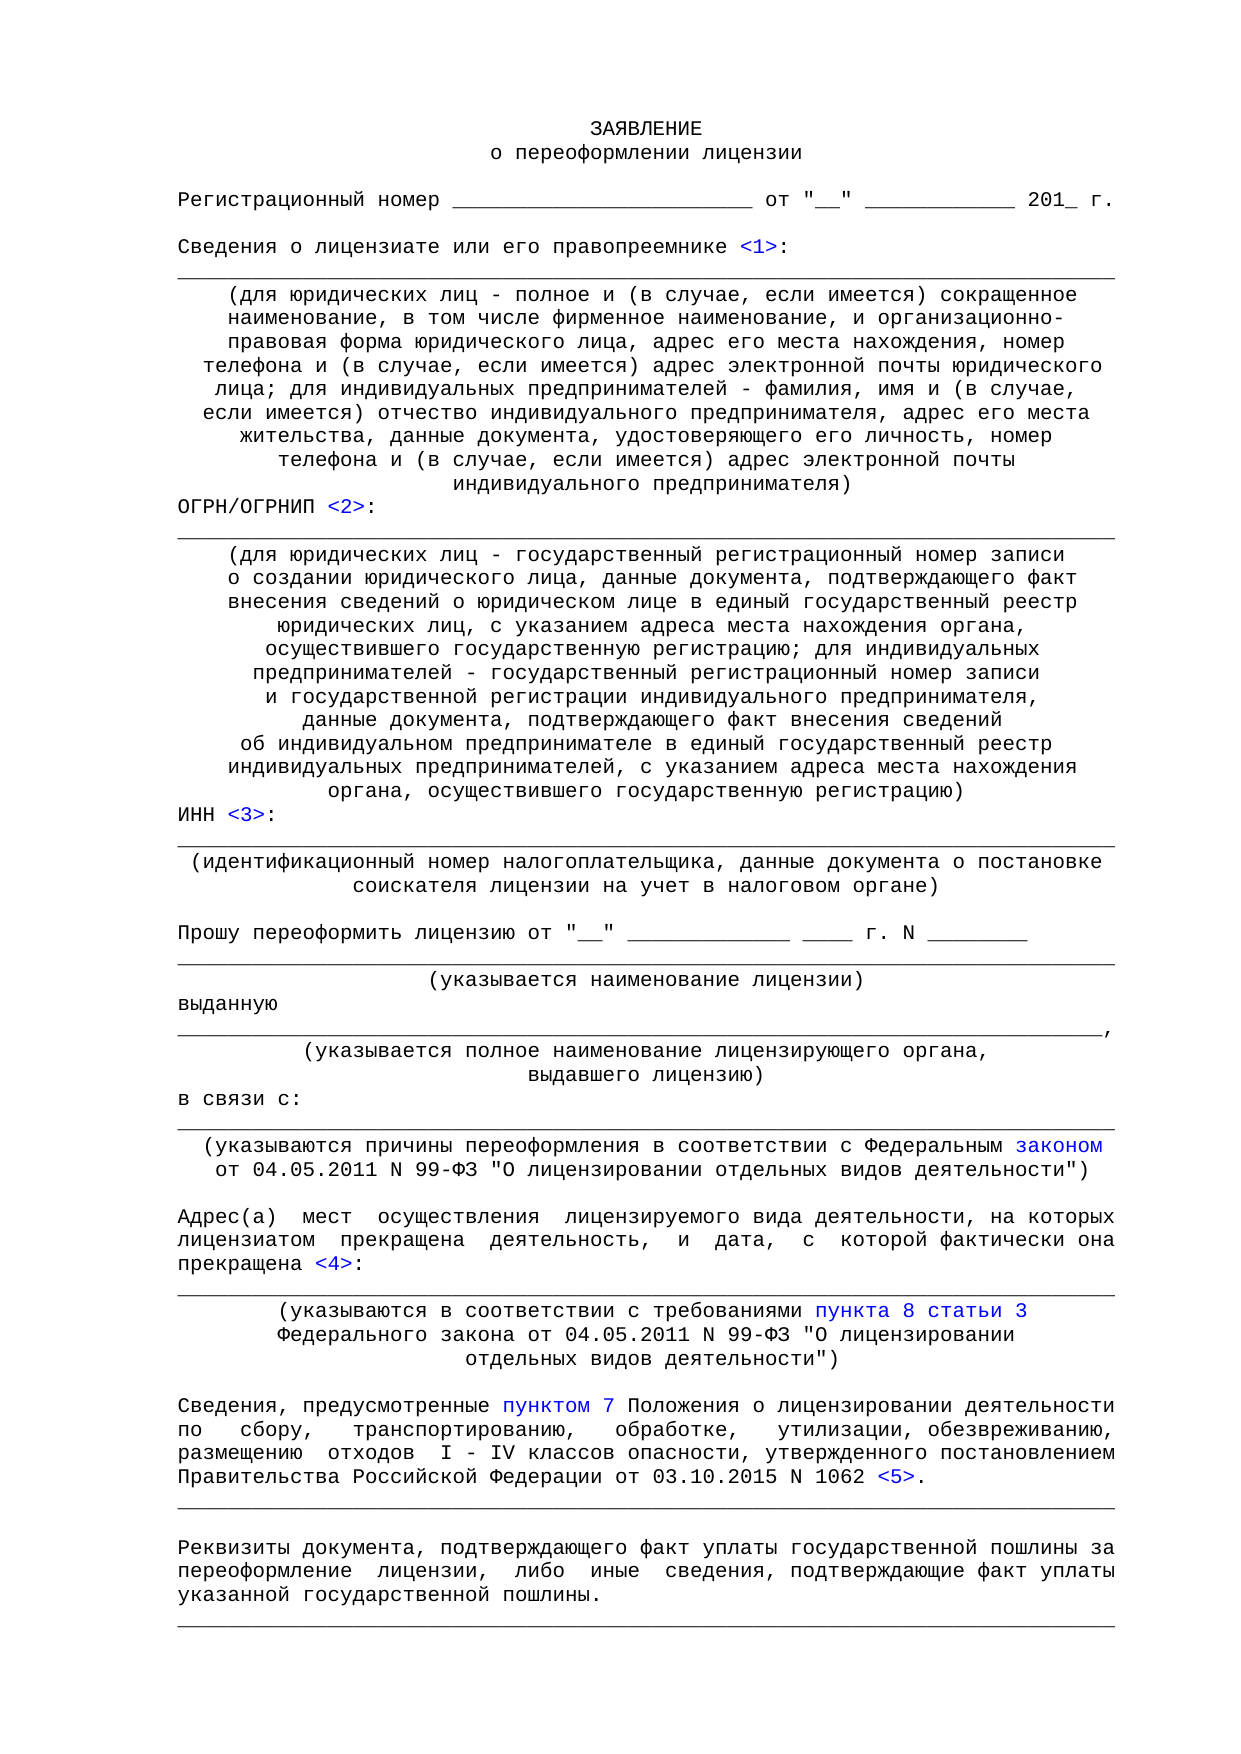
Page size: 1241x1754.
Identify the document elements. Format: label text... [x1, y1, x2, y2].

text (идентификационный номер налогоплательщика, данные документа о постановке [177, 851, 1152, 875]
text ЗАЯВЛЕНИЕ [177, 118, 1152, 142]
text выдавшего лицензию) [177, 1064, 1152, 1088]
text переоформление лицензии, либо иные сведения, подтверждающие факт уплаты [177, 1561, 1152, 1584]
text лица; для индивидуальных предпринимателей - фамилия, имя и (в случае, [177, 378, 1152, 402]
text соискателя лицензии на учет в налоговом органе) [177, 875, 1152, 898]
text телефона и (в случае, если имеется) адрес электронной почты [177, 449, 1152, 473]
text Сведения о лицензиате или его правопреемнике <1>: [177, 236, 1152, 260]
text (указывается наименование лицензии) [177, 969, 1152, 993]
text ИНН <3>: [177, 804, 1152, 827]
text осуществившего государственную регистрацию; для индивидуальных [177, 638, 1152, 662]
text предпринимателей - государственный регистрационный номер записи [177, 662, 1152, 686]
text Реквизиты документа, подтверждающего факт уплаты государственной пошлины за [177, 1537, 1152, 1561]
text ___________________________________________________________________________ [177, 520, 1152, 544]
text Сведения, предусмотренные пунктом 7 Положения о лицензировании деятельности [177, 1395, 1152, 1419]
text выданную [177, 993, 1152, 1017]
text в связи с: [177, 1088, 1152, 1111]
text Федерального закона от 04.05.2011 N 99-ФЗ "О лицензировании [177, 1324, 1152, 1348]
text ___________________________________________________________________________ [177, 1111, 1152, 1135]
text телефона и (в случае, если имеется) адрес электронной почты юридического [177, 354, 1152, 378]
text отдельных видов деятельности") [177, 1348, 1152, 1371]
text ___________________________________________________________________________ [177, 827, 1152, 851]
text Правительства Российской Федерации от 03.10.2015 N 1062 <5>. [177, 1466, 1152, 1489]
text лицензиатом прекращена деятельность, и дата, с которой фактически она [177, 1229, 1152, 1253]
text __________________________________________________________________________, [177, 1017, 1152, 1040]
text об индивидуальном предпринимателе в единый государственный реестр [177, 733, 1152, 757]
text по сбору, транспортированию, обработке, утилизации, обезвреживанию, [177, 1419, 1152, 1442]
text органа, осуществившего государственную регистрацию) [177, 780, 1152, 804]
text юридических лиц, с указанием адреса места нахождения органа, [177, 615, 1152, 638]
text (указывается полное наименование лицензирующего органа, [177, 1040, 1152, 1064]
text о создании юридического лица, данные документа, подтверждающего факт [177, 567, 1152, 591]
text ___________________________________________________________________________ [177, 1608, 1152, 1631]
text жительства, данные документа, удостоверяющего его личность, номер [177, 426, 1152, 449]
text Адрес(а) мест осуществления лицензируемого вида деятельности, на которых [177, 1206, 1152, 1229]
text внесения сведений о юридическом лице в единый государственный реестр [177, 591, 1152, 615]
text от 04.05.2011 N 99-ФЗ "О лицензировании отдельных видов деятельности") [177, 1158, 1152, 1182]
text (для юридических лиц - государственный регистрационный номер записи [177, 544, 1152, 567]
text правовая форма юридического лица, адрес его места нахождения, номер [177, 331, 1152, 354]
text прекращена <4>: [177, 1253, 1152, 1277]
text ОГРН/ОГРНИП <2>: [177, 496, 1152, 520]
text Прошу переоформить лицензию от "__" _____________ ____ г. N ________ [177, 922, 1152, 946]
text если имеется) отчество индивидуального предпринимателя, адрес его места [177, 402, 1152, 426]
text наименование, в том числе фирменное наименование, и организационно- [177, 307, 1152, 331]
text ___________________________________________________________________________ [177, 260, 1152, 284]
text данные документа, подтверждающего факт внесения сведений [177, 709, 1152, 733]
text ___________________________________________________________________________ [177, 1489, 1152, 1513]
text о переоформлении лицензии [177, 142, 1152, 165]
text Регистрационный номер ________________________ от "__" ____________ 201_ г. [177, 189, 1152, 213]
text (указываются причины переоформления в соответствии с Федеральным законом [177, 1135, 1152, 1158]
text индивидуальных предпринимателей, с указанием адреса места нахождения [177, 757, 1152, 780]
text (для юридических лиц - полное и (в случае, если имеется) сокращенное [177, 284, 1152, 307]
text индивидуального предпринимателя) [177, 473, 1152, 496]
text ___________________________________________________________________________ [177, 946, 1152, 969]
text (указываются в соответствии с требованиями пункта 8 статьи 3 [177, 1300, 1152, 1324]
text размещению отходов I - IV классов опасности, утвержденного постановлением [177, 1442, 1152, 1466]
text и государственной регистрации индивидуального предпринимателя, [177, 686, 1152, 709]
text указанной государственной пошлины. [177, 1584, 1152, 1608]
text ___________________________________________________________________________ [177, 1277, 1152, 1300]
